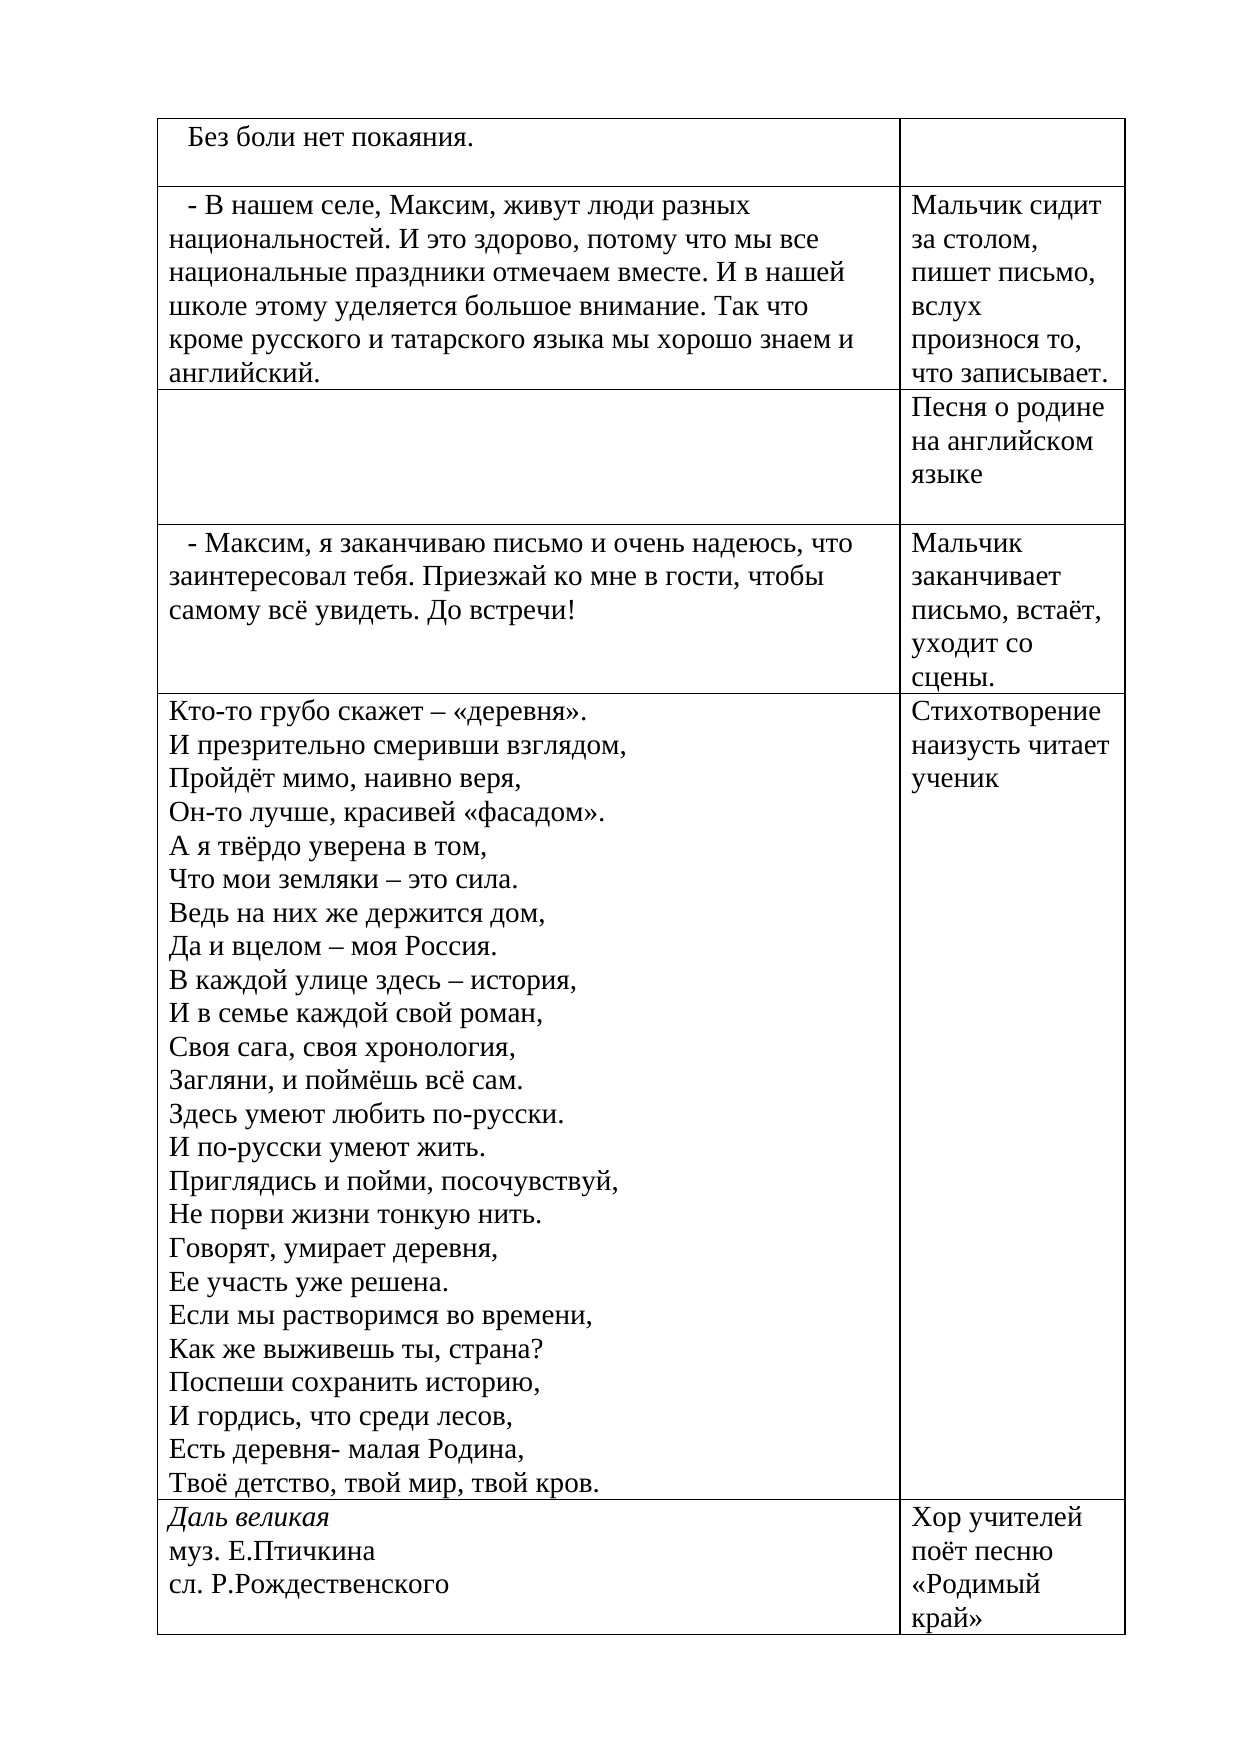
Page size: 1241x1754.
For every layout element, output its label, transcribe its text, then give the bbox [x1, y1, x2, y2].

table_cell - Максим, я заканчиваю письмо и очень надеюсь, что заинтересовал тебя. Приезжай ко мне в гости, чтобы самому всё увидеть. До встречи! [158, 525, 899, 692]
table_cell Кто-то грубо скажет – «деревня». И презрительно смеривши взглядом, Пройдёт мимо, наивно веря, Он-то лучше, красивей «фасадом». А я твёрдо уверена в том, Что мои земляки – это сила. Ведь на них же держится дом, Да и вцелом – моя Россия. В каждой улице здесь – история, И в семье каждой свой роман, Своя сага, своя хронология, Загляни, и поймёшь всё сам. Здесь умеют любить по-русски. И по-русски умеют жить. Приглядись и пойми, посочувствуй, Не порви жизни тонкую нить. Говорят, умирает деревня, Ее участь уже решена. Если мы растворимся во времени, Как же выживешь ты, страна? Поспеши сохранить историю, И гордись, что среди лесов, Есть деревня- малая Родина, Твоё детство, твой мир, твой кров. [158, 694, 899, 1498]
table_cell Песня о родине на английском языке [901, 390, 1124, 524]
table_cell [901, 119, 1124, 186]
table_cell Мальчик заканчивает письмо, встаёт, уходит со сцены. [901, 525, 1124, 692]
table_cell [158, 1500, 899, 1634]
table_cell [158, 119, 899, 186]
table_cell [158, 390, 899, 524]
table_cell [901, 1500, 1124, 1634]
table_cell Стихотворение наизусть читает ученик [901, 694, 1124, 1498]
table_cell - В нашем селе, Максим, живут люди разных национальностей. И это здорово, потому что мы все национальные праздники отмечаем вместе. И в нашей школе этому уделяется большое внимание. Так что кроме русского и татарского языка мы хорошо знаем и английский. [158, 187, 899, 388]
table_cell Мальчик сидит за столом, пишет письмо, вслух произнося то, что записывает. [901, 187, 1124, 388]
